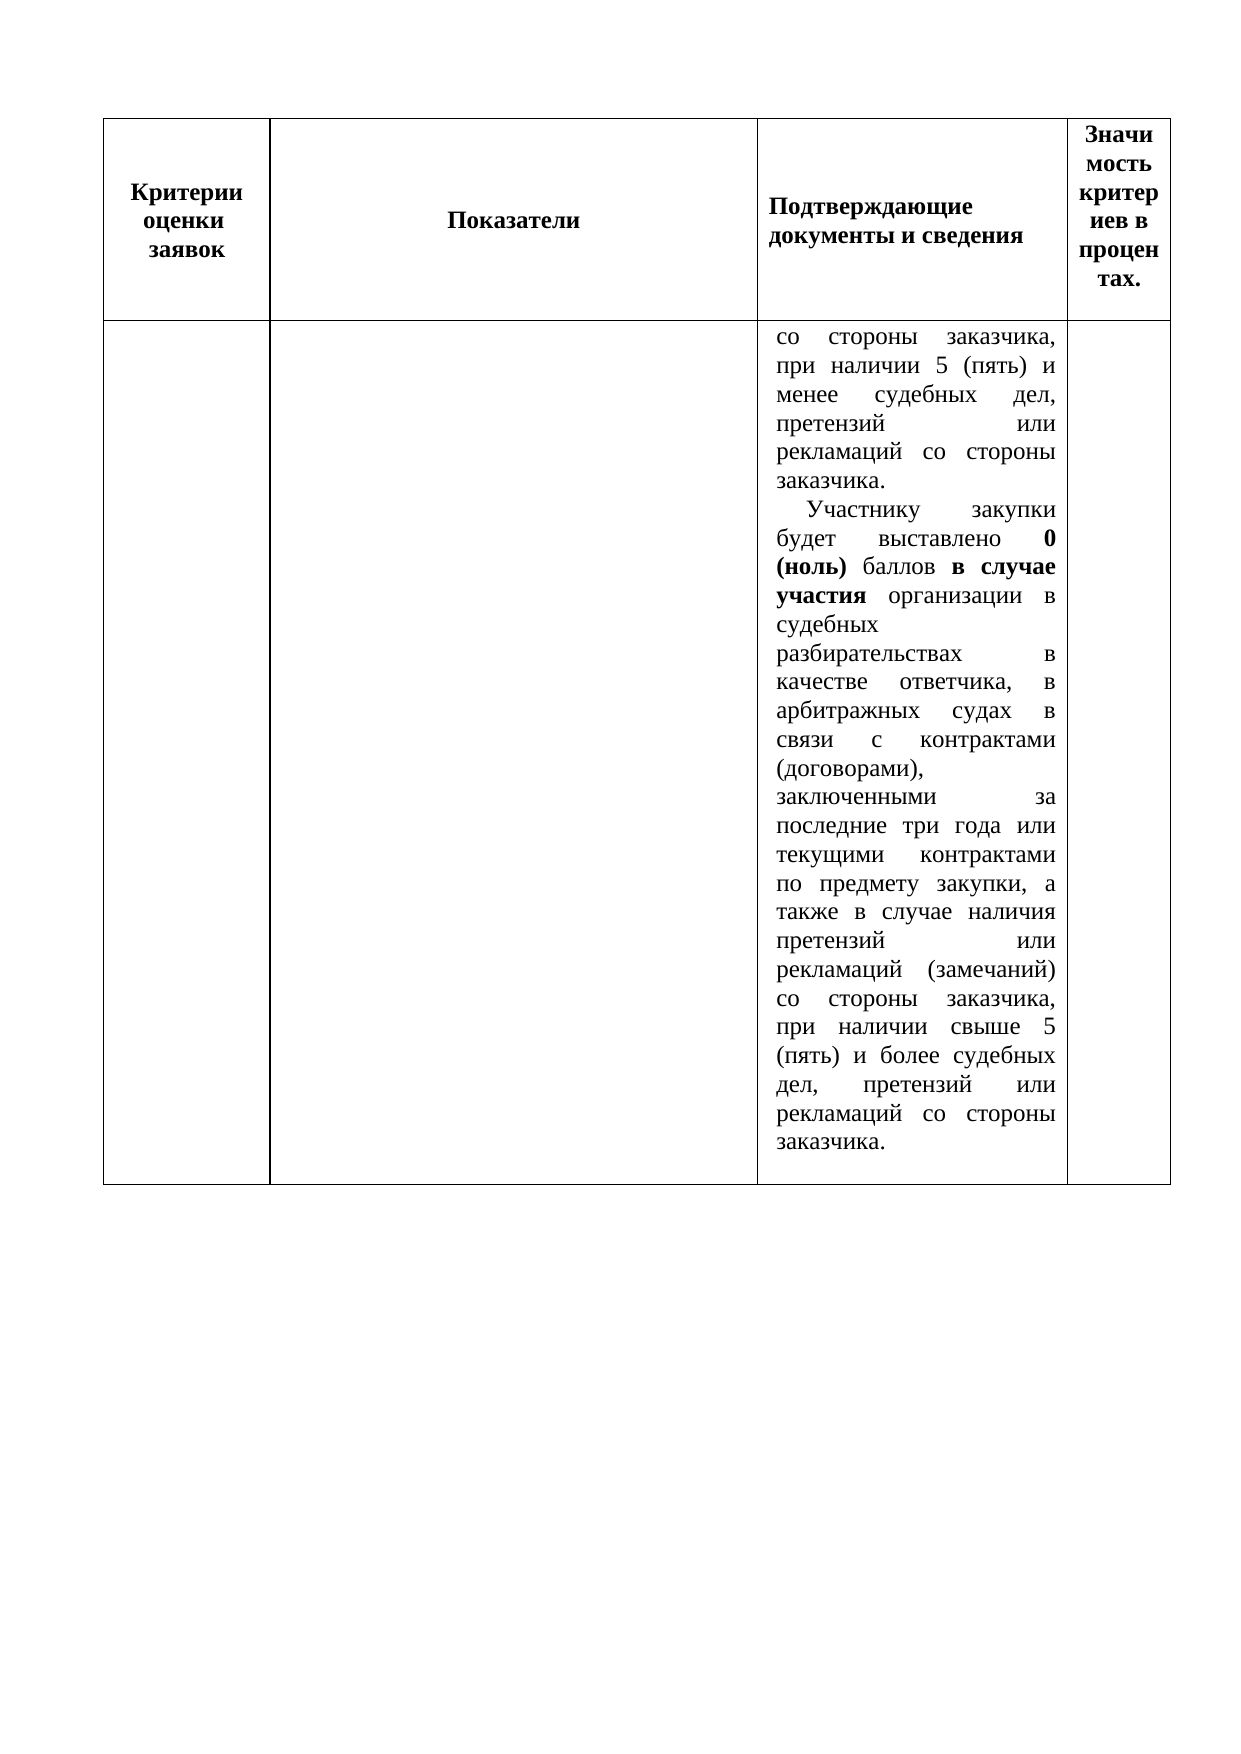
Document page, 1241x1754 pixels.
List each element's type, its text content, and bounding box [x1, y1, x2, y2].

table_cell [758, 321, 1067, 1184]
table_header Подтверждающие документы и сведения [758, 119, 1067, 320]
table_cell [271, 321, 757, 1184]
table_header Значимость критериев в процентах. [1068, 119, 1170, 320]
table_header Показатели [271, 119, 757, 320]
table_header Критерии оценки заявок [104, 119, 269, 320]
